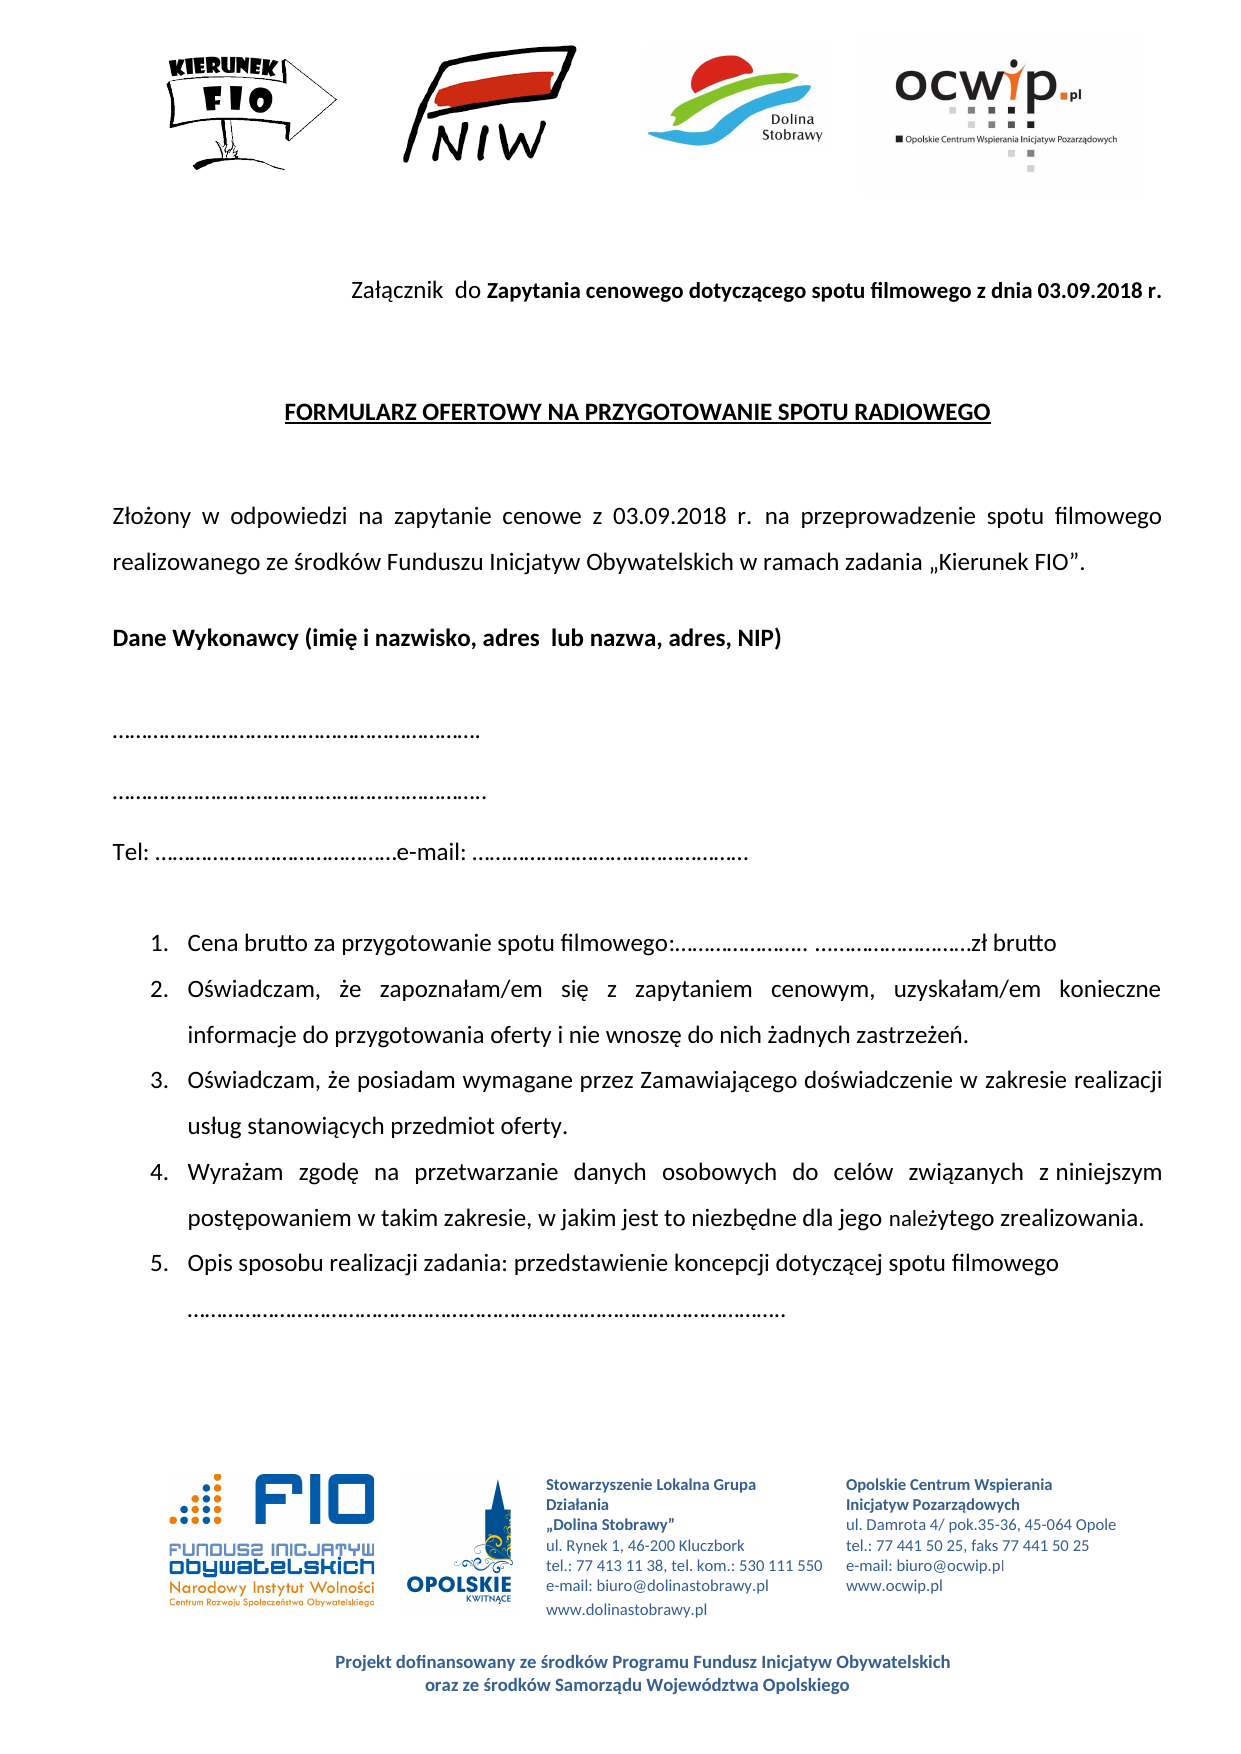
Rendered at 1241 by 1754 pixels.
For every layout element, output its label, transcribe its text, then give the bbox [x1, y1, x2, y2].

picture [862, 35, 1141, 195]
picture [401, 1474, 519, 1610]
picture [646, 45, 829, 152]
list Oświadczam, że zapoznałam/em się z zapytaniem cenowym, uzyskałam/em konieczne informacje do przygotowania oferty i nie wnoszę do nich żadnych zastrzeżeń. [150, 973, 1162, 1049]
picture [169, 1474, 375, 1607]
text Złożony w odpowiedzi na zapytanie cenowe z 03.09.2018 r. na przeprowadzenie spotu filmowego realizowanego ze środków Funduszu Inicjatyw Obywatelskich w ramach zadania „Kierunek FIO”. [112, 500, 1162, 576]
list Wyrażam zgodę na przetwarzanie danych osobowych do celów związanych z niniejszym postępowaniem w takim zakresie, w jakim jest to niezbędne dla jego należytego zrealizowania. [150, 1156, 1162, 1232]
list ………………………………………………………………………………………….. [187, 1293, 1162, 1324]
list Cena brutto za przygotowanie spotu filmowego:………………….. ...……………………zł brutto [150, 927, 1162, 958]
text ………………………………………………………. [112, 714, 1162, 744]
text FORMULARZ OFERTOWY NA PRZYGOTOWANIE SPOTU RADIOWEGO [112, 396, 1162, 427]
text Dane Wykonawcy (imię i nazwisko, adres lub nazwa, adres, NIP) [112, 622, 1162, 653]
text Załącznik do Zapytania cenowego dotyczącego spotu filmowego z dnia 03.09.2018 r. [112, 274, 1162, 304]
list Opis sposobu realizacji zadania: przedstawienie koncepcji dotyczącej spotu filmowego [150, 1247, 1162, 1278]
text Tel: ……………………………………e-mail: ………………………………………… [112, 836, 1162, 866]
text ……………………………………………………….. [112, 775, 1162, 805]
picture [89, 0, 592, 205]
list Oświadczam, że posiadam wymagane przez Zamawiającego doświadczenie w zakresie realizacji usług stanowiących przedmiot oferty. [150, 1064, 1162, 1141]
